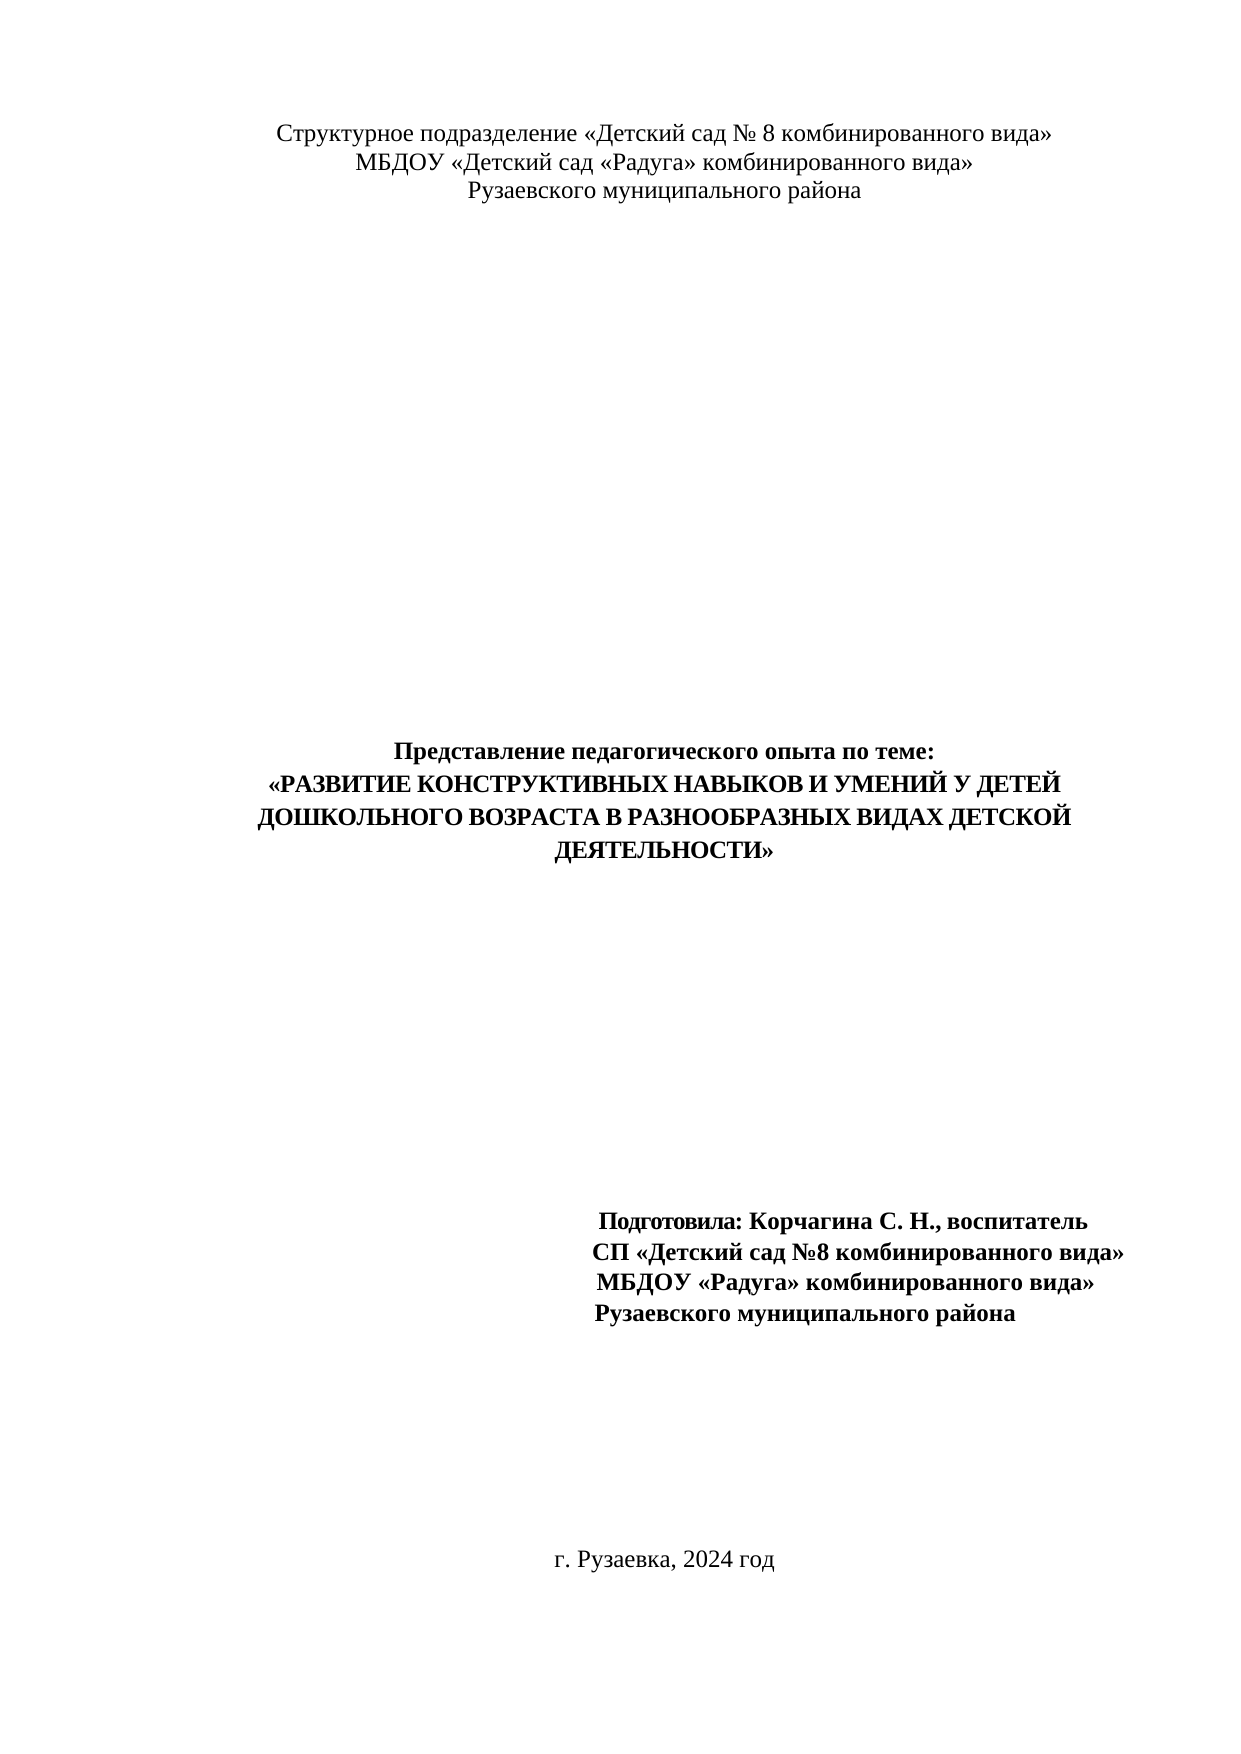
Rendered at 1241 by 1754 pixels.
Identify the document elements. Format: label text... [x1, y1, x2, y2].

text МБДОУ «Радуга» комбинированного вида» [177, 1267, 1152, 1296]
text Представление педагогического опыта по теме: [177, 736, 1152, 764]
text СП «Детский сад №8 комбинированного вида» [177, 1237, 1152, 1265]
text МБДОУ «Детский сад «Радуга» комбинированного вида» [177, 147, 1152, 176]
text «РАЗВИТИЕ КОНСТРУКТИВНЫХ НАВЫКОВ И УМЕНИЙ У ДЕТЕЙ ДОШКОЛЬНОГО ВОЗРАСТА В РАЗНООБРАЗНЫХ ВИДАХ ДЕТСКОЙ ДЕЯТЕЛЬНОСТИ» [177, 769, 1152, 863]
text г. Рузаевка, 2024 год [177, 1544, 1152, 1573]
text Подготовила: Корчагина С. Н., воспитатель [177, 1206, 1152, 1234]
text Рузаевского муниципального района [177, 176, 1152, 204]
text Рузаевского муниципального района [177, 1298, 1152, 1327]
text Структурное подразделение «Детский сад № 8 комбинированного вида» [177, 118, 1152, 147]
